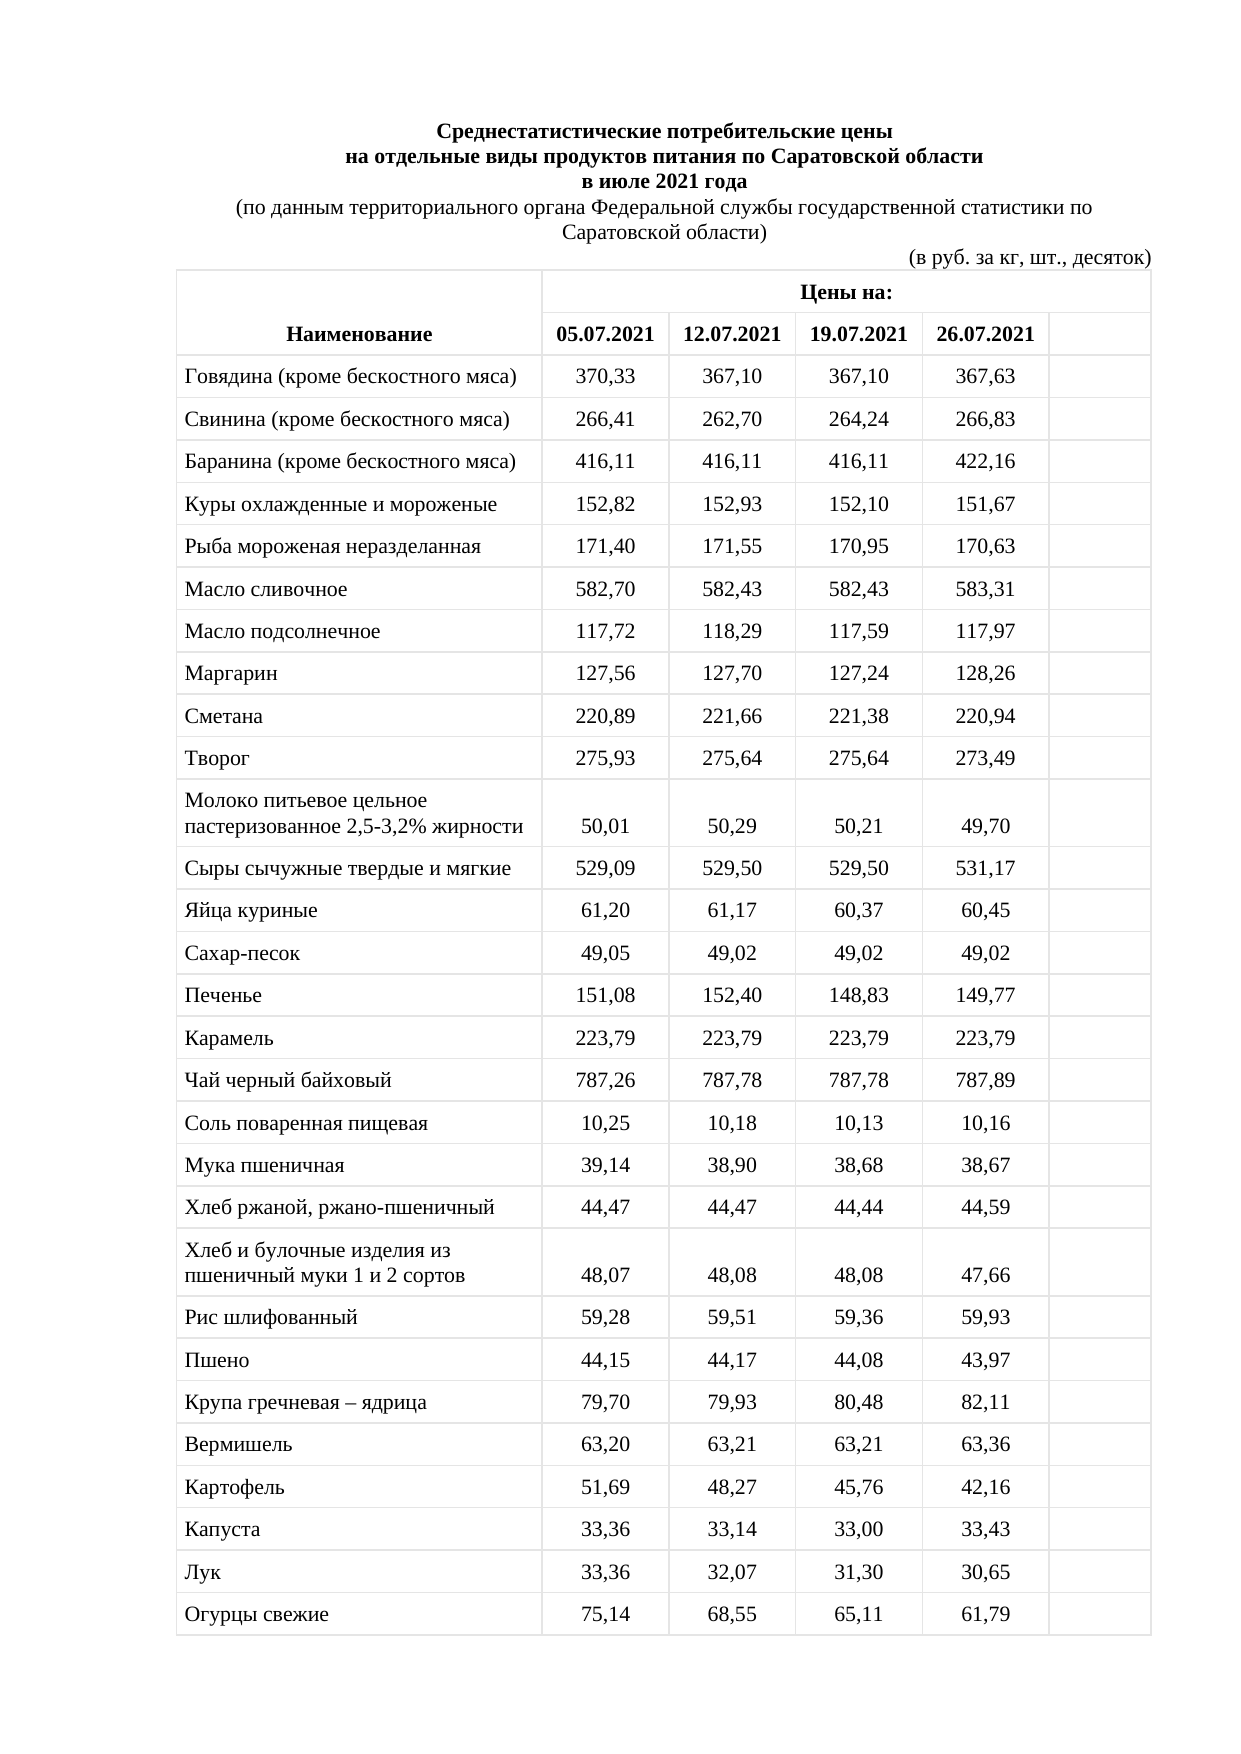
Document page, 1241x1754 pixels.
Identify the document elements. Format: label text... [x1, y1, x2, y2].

table_cell 223,79 [796, 1017, 922, 1058]
table_cell Творог [177, 737, 541, 778]
table_cell 170,95 [796, 525, 922, 566]
table_cell 26.07.2021 [923, 313, 1048, 354]
table_cell 80,48 [796, 1381, 922, 1422]
table_cell 33,36 [543, 1508, 668, 1549]
table_cell 33,00 [796, 1508, 922, 1549]
table_cell 149,77 [923, 975, 1048, 1015]
table_cell 152,82 [543, 483, 668, 524]
table_cell 117,59 [796, 610, 922, 651]
table_cell 582,43 [670, 568, 795, 608]
table_cell [1050, 441, 1150, 481]
table_cell 367,10 [796, 356, 922, 397]
table_cell Сахар-песок [177, 932, 541, 973]
text (в руб. за кг, шт., десяток) [177, 244, 1152, 269]
table_cell Свинина (кроме бескостного мяса) [177, 398, 541, 439]
table_cell 223,79 [670, 1017, 795, 1058]
table_cell 275,64 [670, 737, 795, 778]
table_cell 59,93 [923, 1297, 1048, 1337]
table_cell 370,33 [543, 356, 668, 397]
table_cell 63,20 [543, 1424, 668, 1464]
table_cell 48,08 [796, 1229, 922, 1295]
table_cell 33,14 [670, 1508, 795, 1549]
table_cell 127,70 [670, 653, 795, 693]
table_cell [1050, 653, 1150, 693]
table_cell 170,63 [923, 525, 1048, 566]
table_cell 152,93 [670, 483, 795, 524]
table_cell 30,65 [923, 1551, 1048, 1592]
table_cell [1050, 890, 1150, 931]
table_cell 416,11 [670, 441, 795, 481]
table_cell 10,13 [796, 1102, 922, 1142]
table_cell [1050, 1381, 1150, 1422]
table_cell 51,69 [543, 1466, 668, 1507]
table_cell 221,66 [670, 695, 795, 736]
table_cell 63,21 [670, 1424, 795, 1464]
table_cell 61,17 [670, 890, 795, 931]
table_cell 582,70 [543, 568, 668, 608]
table_cell Рыба мороженая неразделанная [177, 525, 541, 566]
table_cell 44,15 [543, 1339, 668, 1380]
table_cell 79,70 [543, 1381, 668, 1422]
table_cell 45,76 [796, 1466, 922, 1507]
table_cell Маргарин [177, 653, 541, 693]
table_cell 49,02 [923, 932, 1048, 973]
table_cell Печенье [177, 975, 541, 1015]
table_cell 49,70 [923, 780, 1048, 846]
table_cell [1050, 780, 1150, 846]
table_cell Яйца куриные [177, 890, 541, 931]
table_cell 44,47 [670, 1187, 795, 1227]
table_header Наименование [177, 271, 541, 354]
table_cell 49,02 [796, 932, 922, 973]
table_cell 59,51 [670, 1297, 795, 1337]
table_cell 63,36 [923, 1424, 1048, 1464]
table_cell 44,47 [543, 1187, 668, 1227]
table_cell 262,70 [670, 398, 795, 439]
table_cell 416,11 [796, 441, 922, 481]
table_cell 10,16 [923, 1102, 1048, 1142]
table_cell 31,30 [796, 1551, 922, 1592]
table_cell [1050, 356, 1150, 397]
table_cell 264,24 [796, 398, 922, 439]
table_cell [1050, 1229, 1150, 1295]
table_cell Говядина (кроме бескостного мяса) [177, 356, 541, 397]
table_cell 367,63 [923, 356, 1048, 397]
table_cell 223,79 [543, 1017, 668, 1058]
table_cell 275,64 [796, 737, 922, 778]
table_cell 220,89 [543, 695, 668, 736]
table_cell [1050, 695, 1150, 736]
table_cell Огурцы свежие [177, 1593, 541, 1634]
table_cell 127,56 [543, 653, 668, 693]
table_cell 49,05 [543, 932, 668, 973]
table_cell [1050, 1508, 1150, 1549]
table_cell 416,11 [543, 441, 668, 481]
table_cell 529,50 [670, 847, 795, 888]
table_cell 47,66 [923, 1229, 1048, 1295]
table_cell Вермишель [177, 1424, 541, 1464]
table_cell 171,40 [543, 525, 668, 566]
table_cell 583,31 [923, 568, 1048, 608]
table_cell 787,78 [796, 1059, 922, 1100]
table_cell 05.07.2021 [543, 313, 668, 354]
table_cell 79,93 [670, 1381, 795, 1422]
table_cell [1050, 1187, 1150, 1227]
table_cell [1050, 1144, 1150, 1185]
table_cell 128,26 [923, 653, 1048, 693]
table_cell [1050, 483, 1150, 524]
table_cell 152,10 [796, 483, 922, 524]
table_cell 19.07.2021 [796, 313, 922, 354]
table_cell 171,55 [670, 525, 795, 566]
text Среднестатистические потребительские цены на отдельные виды продуктов питания по Саратовской области в июле 2021 года (по данным территориального органа Федеральной службы государственной статистики по Саратовской области) [177, 118, 1152, 244]
table_cell [1050, 610, 1150, 651]
table_cell [1050, 1102, 1150, 1142]
table_cell Хлеб и булочные изделия из пшеничный муки 1 и 2 сортов [177, 1229, 541, 1295]
table_cell [1050, 1551, 1150, 1592]
table_cell 38,67 [923, 1144, 1048, 1185]
table_cell 221,38 [796, 695, 922, 736]
table_cell Капуста [177, 1508, 541, 1549]
table_cell 10,18 [670, 1102, 795, 1142]
table_cell Масло сливочное [177, 568, 541, 608]
table_cell [1050, 1593, 1150, 1634]
table_cell 44,44 [796, 1187, 922, 1227]
table_cell 39,14 [543, 1144, 668, 1185]
table_cell 44,59 [923, 1187, 1048, 1227]
table_cell Лук [177, 1551, 541, 1592]
table_cell 422,16 [923, 441, 1048, 481]
table_cell 118,29 [670, 610, 795, 651]
table_cell 266,83 [923, 398, 1048, 439]
table_cell 48,08 [670, 1229, 795, 1295]
table_cell 59,36 [796, 1297, 922, 1337]
table_cell 529,09 [543, 847, 668, 888]
table_cell [1050, 975, 1150, 1015]
table_cell 787,78 [670, 1059, 795, 1100]
table_cell 38,68 [796, 1144, 922, 1185]
table_cell [1050, 313, 1150, 354]
table_cell 151,08 [543, 975, 668, 1015]
table_cell [1050, 737, 1150, 778]
table_cell 44,17 [670, 1339, 795, 1380]
table_cell [1050, 1466, 1150, 1507]
table_cell 50,29 [670, 780, 795, 846]
table_cell 48,07 [543, 1229, 668, 1295]
table_header Цены на: [543, 271, 1150, 312]
table_cell 148,83 [796, 975, 922, 1015]
table_cell Соль поваренная пищевая [177, 1102, 541, 1142]
table_cell 117,97 [923, 610, 1048, 651]
table_cell Чай черный байховый [177, 1059, 541, 1100]
table_cell 10,25 [543, 1102, 668, 1142]
table_cell Молоко питьевое цельное пастеризованное 2,5-3,2% жирности [177, 780, 541, 846]
table_cell 266,41 [543, 398, 668, 439]
table_cell Картофель [177, 1466, 541, 1507]
table_cell Сыры сычужные твердые и мягкие [177, 847, 541, 888]
table_cell Карамель [177, 1017, 541, 1058]
table_cell 82,11 [923, 1381, 1048, 1422]
table_cell 223,79 [923, 1017, 1048, 1058]
table_cell 275,93 [543, 737, 668, 778]
table_cell Куры охлажденные и мороженые [177, 483, 541, 524]
table_cell 48,27 [670, 1466, 795, 1507]
table_cell 42,16 [923, 1466, 1048, 1507]
table_cell [1050, 1059, 1150, 1100]
table_cell 33,36 [543, 1551, 668, 1592]
table_cell [1050, 847, 1150, 888]
table_cell 63,21 [796, 1424, 922, 1464]
table_cell 59,28 [543, 1297, 668, 1337]
table_cell [1050, 568, 1150, 608]
table_cell 49,02 [670, 932, 795, 973]
table_cell [1050, 525, 1150, 566]
table_cell Баранина (кроме бескостного мяса) [177, 441, 541, 481]
table_cell 273,49 [923, 737, 1048, 778]
table_cell Крупа гречневая – ядрица [177, 1381, 541, 1422]
table_cell Пшено [177, 1339, 541, 1380]
table_cell [1050, 1017, 1150, 1058]
table_cell 127,24 [796, 653, 922, 693]
table_cell 43,97 [923, 1339, 1048, 1380]
table_cell 152,40 [670, 975, 795, 1015]
table_cell 44,08 [796, 1339, 922, 1380]
table_cell 38,90 [670, 1144, 795, 1185]
table_cell 12.07.2021 [670, 313, 795, 354]
table_cell 32,07 [670, 1551, 795, 1592]
table_cell 220,94 [923, 695, 1048, 736]
table_cell Масло подсолнечное [177, 610, 541, 651]
table_cell 787,26 [543, 1059, 668, 1100]
table_cell 60,45 [923, 890, 1048, 931]
table_cell 529,50 [796, 847, 922, 888]
table_cell 151,67 [923, 483, 1048, 524]
table_cell 75,14 [543, 1593, 668, 1634]
table_cell 60,37 [796, 890, 922, 931]
table_cell 117,72 [543, 610, 668, 651]
table_cell [1050, 1424, 1150, 1464]
table_cell 61,20 [543, 890, 668, 931]
table_cell 33,43 [923, 1508, 1048, 1549]
table_cell 531,17 [923, 847, 1048, 888]
table_cell [1050, 932, 1150, 973]
table_cell 50,01 [543, 780, 668, 846]
table_cell [1050, 1297, 1150, 1337]
table_cell Хлеб ржаной, ржано-пшеничный [177, 1187, 541, 1227]
table_cell 61,79 [923, 1593, 1048, 1634]
table_cell Мука пшеничная [177, 1144, 541, 1185]
table_cell 787,89 [923, 1059, 1048, 1100]
table_cell 50,21 [796, 780, 922, 846]
table_cell 367,10 [670, 356, 795, 397]
table_cell [1050, 398, 1150, 439]
table_cell [1050, 1339, 1150, 1380]
table_cell 65,11 [796, 1593, 922, 1634]
table_cell 68,55 [670, 1593, 795, 1634]
table_cell Рис шлифованный [177, 1297, 541, 1337]
table_cell Сметана [177, 695, 541, 736]
table_cell 582,43 [796, 568, 922, 608]
